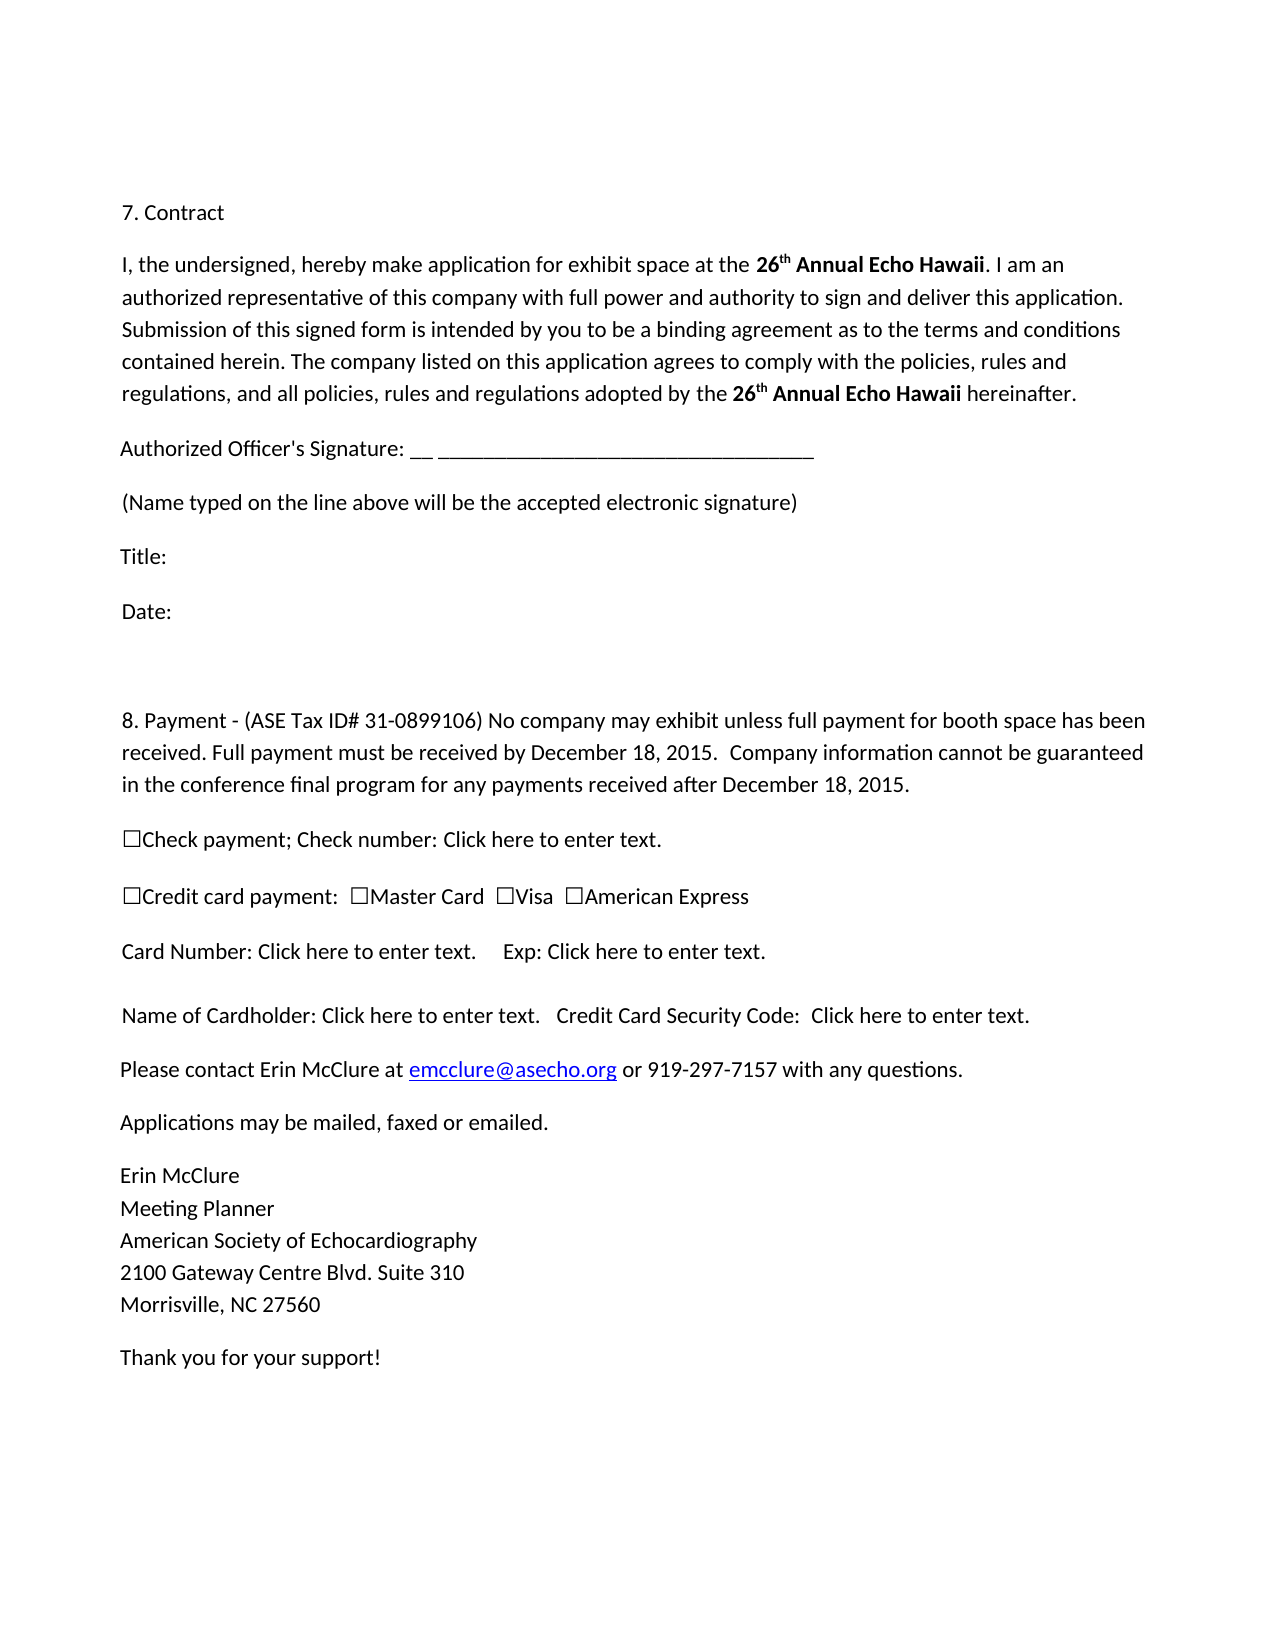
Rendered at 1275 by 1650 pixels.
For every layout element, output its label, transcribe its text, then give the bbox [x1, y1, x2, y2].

text Erin McClure Meeting Planner American Society of Echocardiography 2100 Gateway Centre Blvd. Suite 310 Morrisville, NC 27560 [120, 1162, 1155, 1318]
text Authorized Officer's Signature: [120, 434, 1155, 462]
table_header Date: [120, 596, 443, 651]
text Title: [120, 542, 1155, 571]
table_header 7. Contract I, the undersigned, hereby make application for exhibit space at the 26th Annual Echo Hawaii. I am an authorized representative of this company with full power and authority to sign and deliver this application. Submission of this signed form is intended by you to be a binding agreement as to the terms and conditions contained herein. The company listed on this application agrees to comply with the policies, rules and regulations, and all policies, rules and regulations adopted by the 26th Annual Echo Hawaii hereinafter. [120, 90, 1155, 434]
text Please contact Erin McClure at emcclure@asecho.org or 919-297-7157 with any questions. [120, 1056, 1155, 1083]
table_header 8. Payment - (ASE Tax ID# 31-0899106) No company may exhibit unless full payment for booth space has been received. Full payment must be received by December 18, 2015. Company information cannot be guaranteed in the conference final program for any payments received after December 18, 2015. Check payment; Check number: Credit card payment: Master Card Visa American Express Card Number: Exp: Name of Cardholder: Credit Card Security Code: [120, 704, 1155, 1056]
text Thank you for your support! [120, 1343, 1155, 1371]
text Applications may be mailed, faxed or emailed. [120, 1108, 1155, 1137]
table_header (Name typed on the line above will be the accepted electronic signature) [120, 487, 1155, 542]
